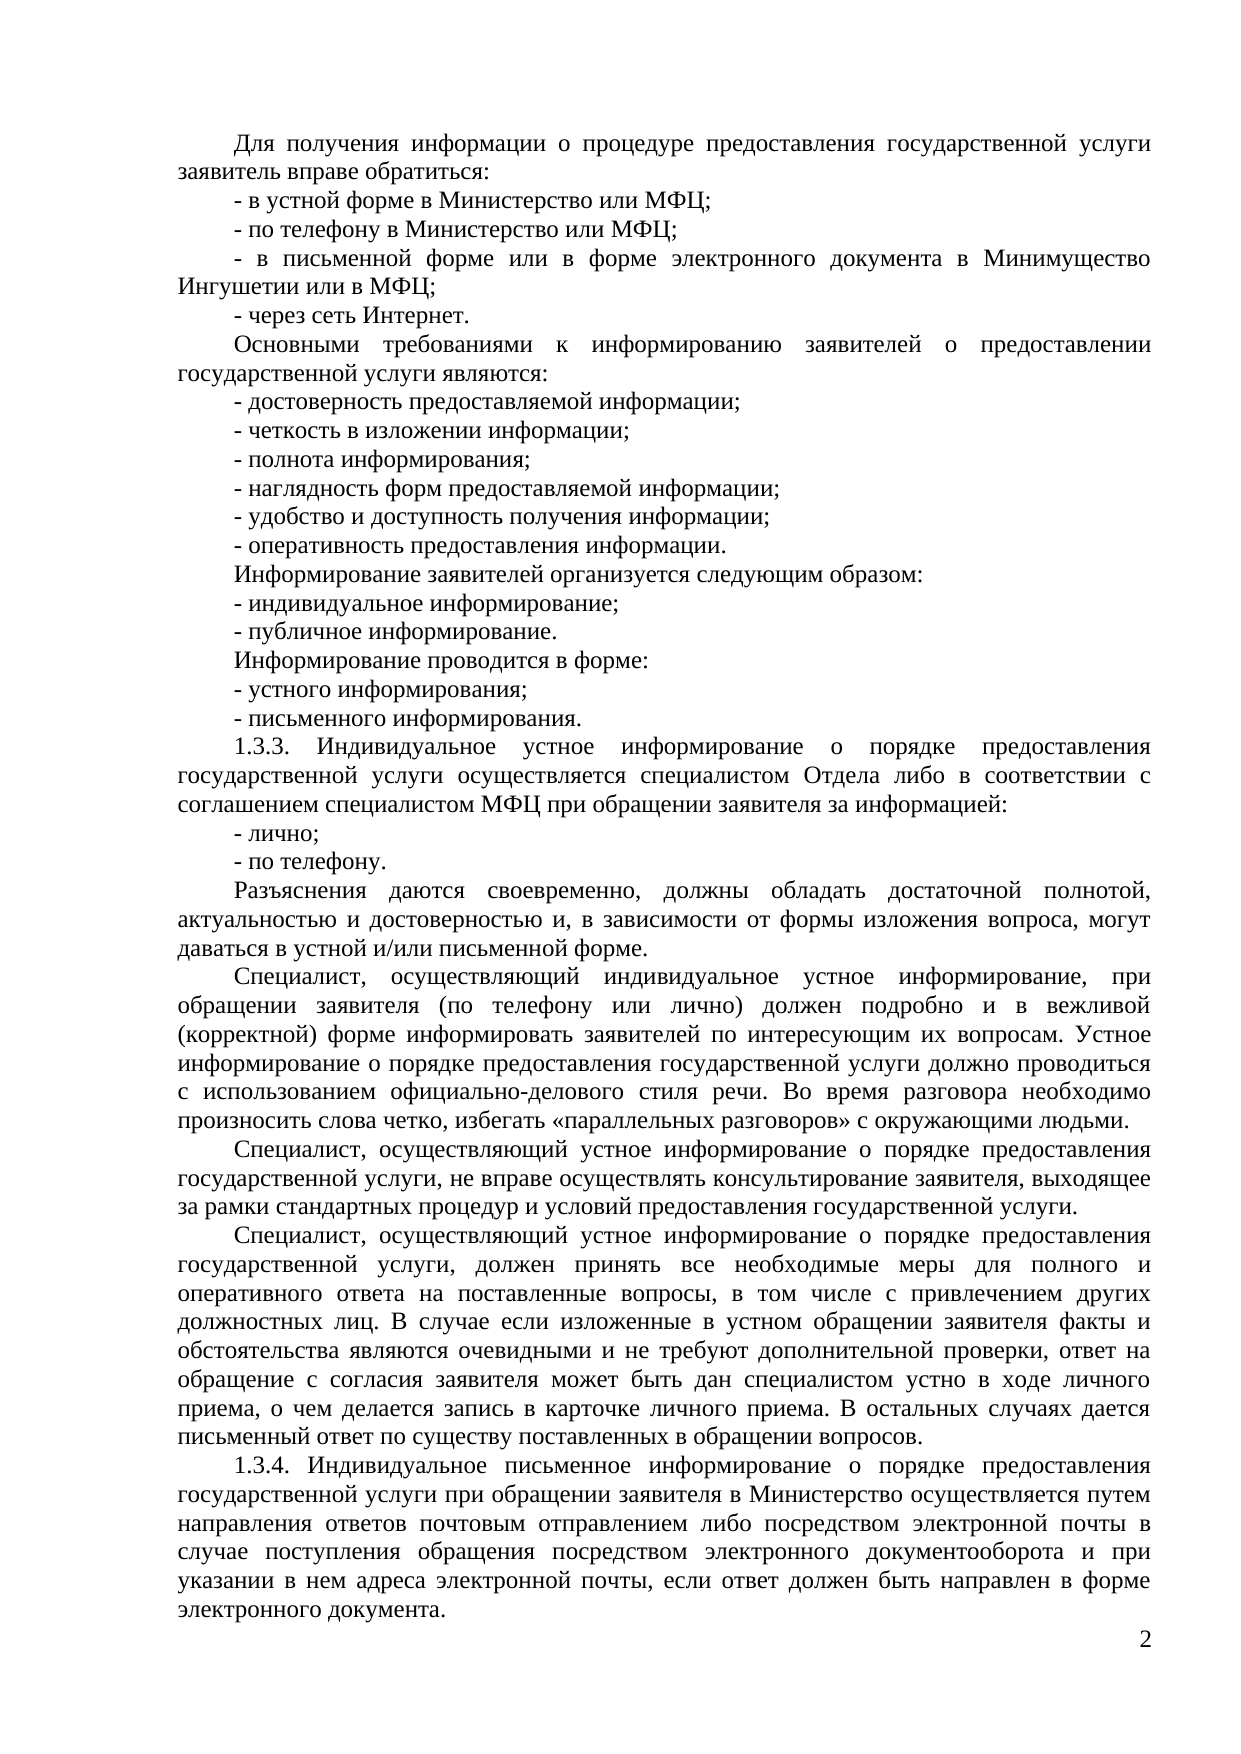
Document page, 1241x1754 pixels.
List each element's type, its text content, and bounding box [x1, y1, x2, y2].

text - в письменной форме или в форме электронного документа в Минимущество Ингушетии или в МФЦ; [177, 243, 1152, 300]
text - публичное информирование. [177, 616, 1152, 645]
text Информирование заявителей организуется следующим образом: [177, 559, 1152, 588]
text - полнота информирования; [177, 444, 1152, 473]
text - четкость в изложении информации; [177, 415, 1152, 444]
text - индивидуальное информирование; [177, 588, 1152, 616]
text - в устной форме в Министерство или МФЦ; [177, 185, 1152, 214]
text Специалист, осуществляющий устное информирование о порядке предоставления государственной услуги, не вправе осуществлять консультирование заявителя, выходящее за рамки стандартных процедур и условий предоставления государственной услуги. [177, 1134, 1152, 1220]
text - устного информирования; [177, 674, 1152, 703]
text Информирование проводится в форме: [177, 645, 1152, 674]
text - через сеть Интернет. [177, 300, 1152, 329]
text 1.3.3. Индивидуальное устное информирование о порядке предоставления государственной услуги осуществляется специалистом Отдела либо в соответствии с соглашением специалистом МФЦ при обращении заявителя за информацией: [177, 731, 1152, 818]
text Специалист, осуществляющий устное информирование о порядке предоставления государственной услуги, должен принять все необходимые меры для полного и оперативного ответа на поставленные вопросы, в том числе с привлечением других должностных лиц. В случае если изложенные в устном обращении заявителя факты и обстоятельства являются очевидными и не требуют дополнительной проверки, ответ на обращение с согласия заявителя может быть дан специалистом устно в ходе личного приема, о чем делается запись в карточке личного приема. В остальных случаях дается письменный ответ по существу поставленных в обращении вопросов. [177, 1220, 1152, 1450]
text Для получения информации о процедуре предоставления государственной услуги заявитель вправе обратиться: [177, 128, 1152, 185]
text - письменного информирования. [177, 703, 1152, 731]
text 1.3.4. Индивидуальное письменное информирование о порядке предоставления государственной услуги при обращении заявителя в Министерство осуществляется путем направления ответов почтовым отправлением либо посредством электронной почты в случае поступления обращения посредством электронного документооборота и при указании в нем адреса электронной почты, если ответ должен быть направлен в форме электронного документа. [177, 1450, 1152, 1623]
text - лично; [177, 818, 1152, 846]
text Разъяснения даются своевременно, должны обладать достаточной полнотой, актуальностью и достоверностью и, в зависимости от формы изложения вопроса, могут даваться в устной и/или письменной форме. [177, 875, 1152, 961]
text Специалист, осуществляющий индивидуальное устное информирование, при обращении заявителя (по телефону или лично) должен подробно и в вежливой (корректной) форме информировать заявителей по интересующим их вопросам. Устное информирование о порядке предоставления государственной услуги должно проводиться с использованием официально-делового стиля речи. Во время разговора необходимо произносить слова четко, избегать «параллельных разговоров» с окружающими людьми. [177, 961, 1152, 1134]
text - наглядность форм предоставляемой информации; [177, 473, 1152, 501]
text Основными требованиями к информированию заявителей о предоставлении государственной услуги являются: [177, 329, 1152, 386]
text - по телефону в Министерство или МФЦ; [177, 214, 1152, 243]
text - оперативность предоставления информации. [177, 530, 1152, 559]
text - по телефону. [177, 846, 1152, 875]
text - удобство и доступность получения информации; [177, 501, 1152, 530]
text - достоверность предоставляемой информации; [177, 386, 1152, 415]
